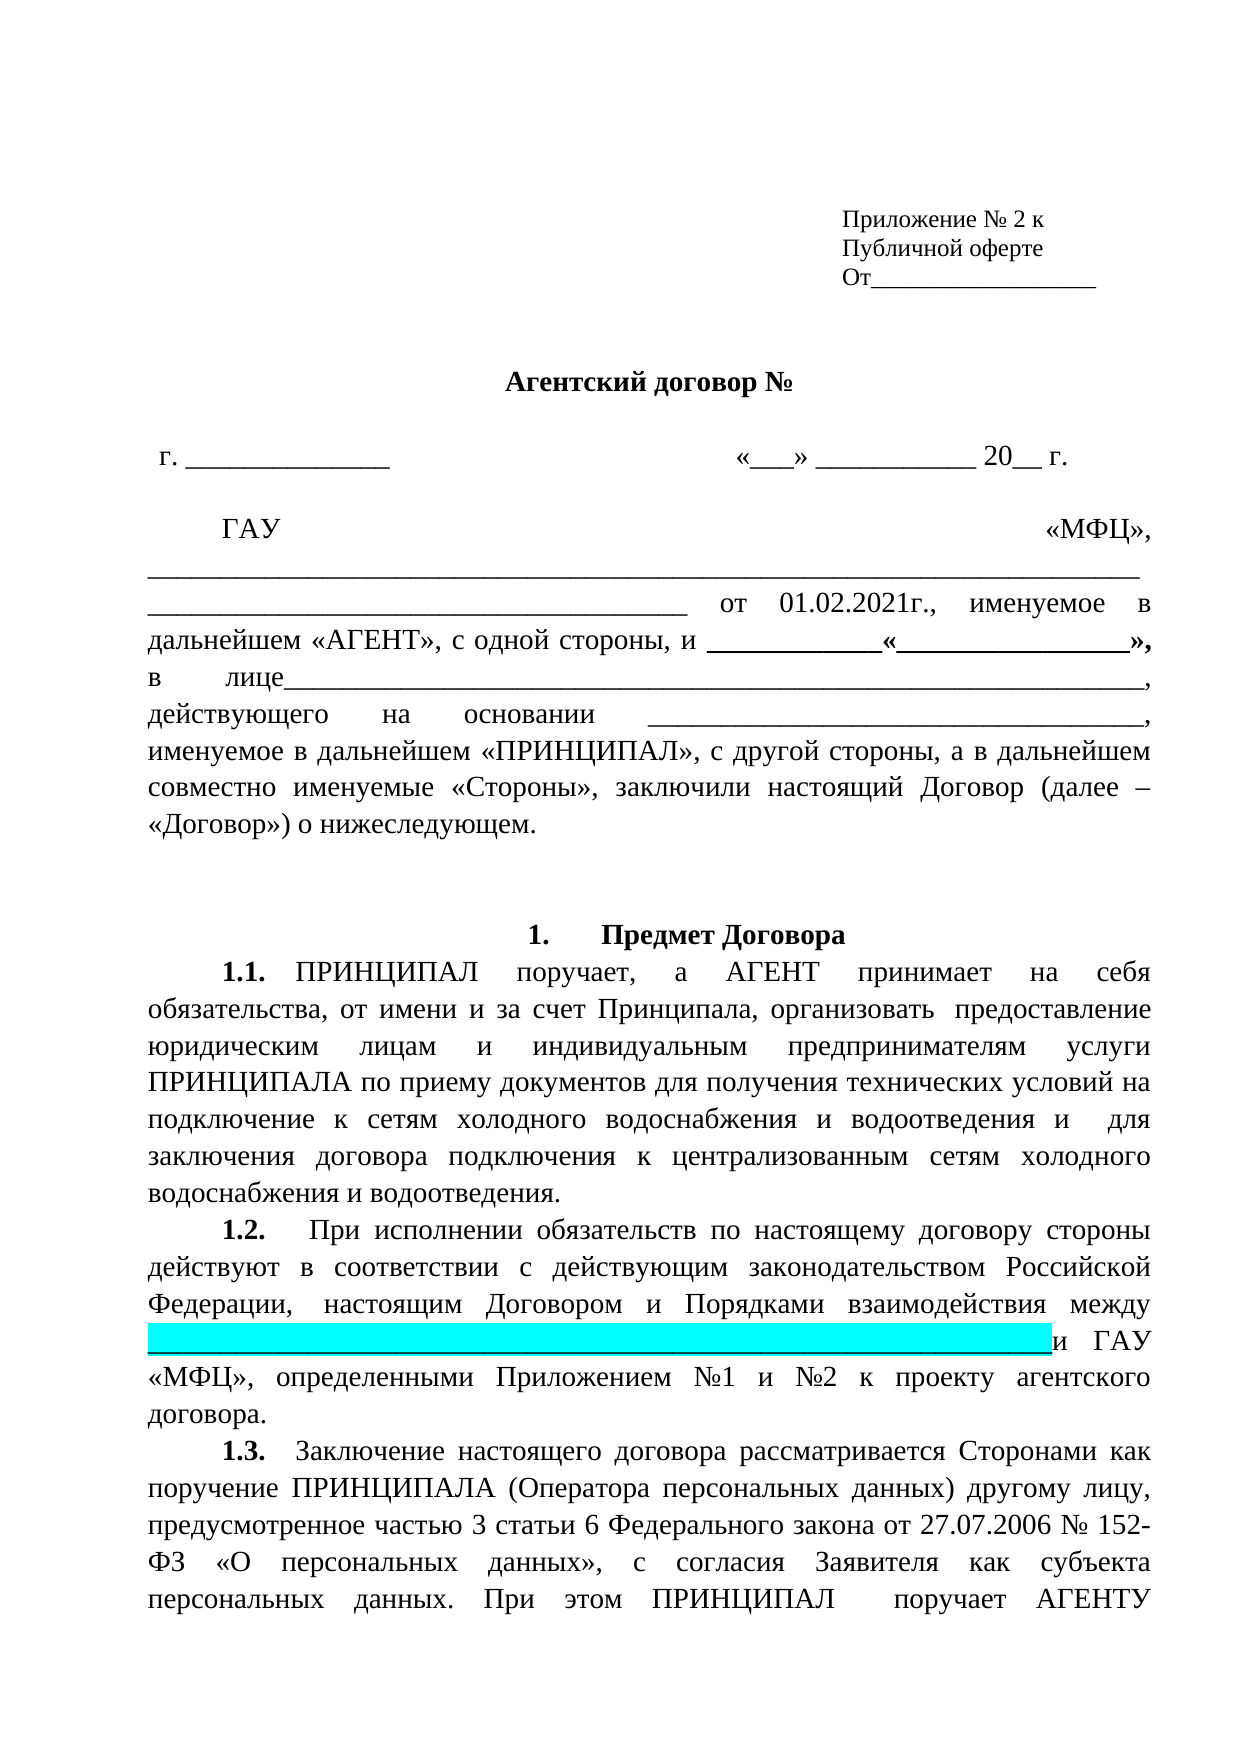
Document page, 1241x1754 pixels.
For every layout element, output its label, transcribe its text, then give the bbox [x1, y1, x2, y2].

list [148, 1433, 1152, 1614]
list При исполнении обязательств по настоящему договору стороны действуют в соответствии с действующим законодательством Российской Федерации, настоящим Договором и Порядками взаимодействия между ______________________________________________________________и ГАУ «МФЦ», определенными Приложением №1 и №2 к проекту агентского договора. [148, 1212, 1152, 1430]
table_header «___» ___________ 20__ г. [650, 438, 1152, 474]
list ПРИНЦИПАЛ поручает, а АГЕНТ принимает на себя обязательства, от имени и за счет Принципала, организовать предоставление юридическим лицам и индивидуальным предпринимателям услуги ПРИНЦИПАЛА по приему документов для получения технических условий на подключение к сетям холодного водоснабжения и водоотведения и для заключения договора подключения к централизованным сетям холодного водоснабжения и водоотведения. [148, 954, 1152, 1209]
table_header г. ______________ [148, 438, 650, 474]
text Приложение № 2 к [148, 204, 1152, 233]
text От__________________ [148, 262, 1152, 291]
text Агентский договор № [148, 364, 1152, 398]
list Предмет Договора [148, 917, 1152, 951]
text ГАУ «МФЦ», _________________________________________________________________________________________________________ от 01.02.2021г., именуемое в дальнейшем «АГЕНТ», с одной стороны, и ____________«________________», в лице___________________________________________________________, действующего на основании __________________________________, именуемое в дальнейшем «ПРИНЦИПАЛ», с другой стороны, а в дальнейшем совместно именуемые «Стороны», заключили настоящий Договор (далее – «Договор») о нижеследующем. [148, 511, 1152, 840]
text Публичной оферте [148, 233, 1152, 262]
